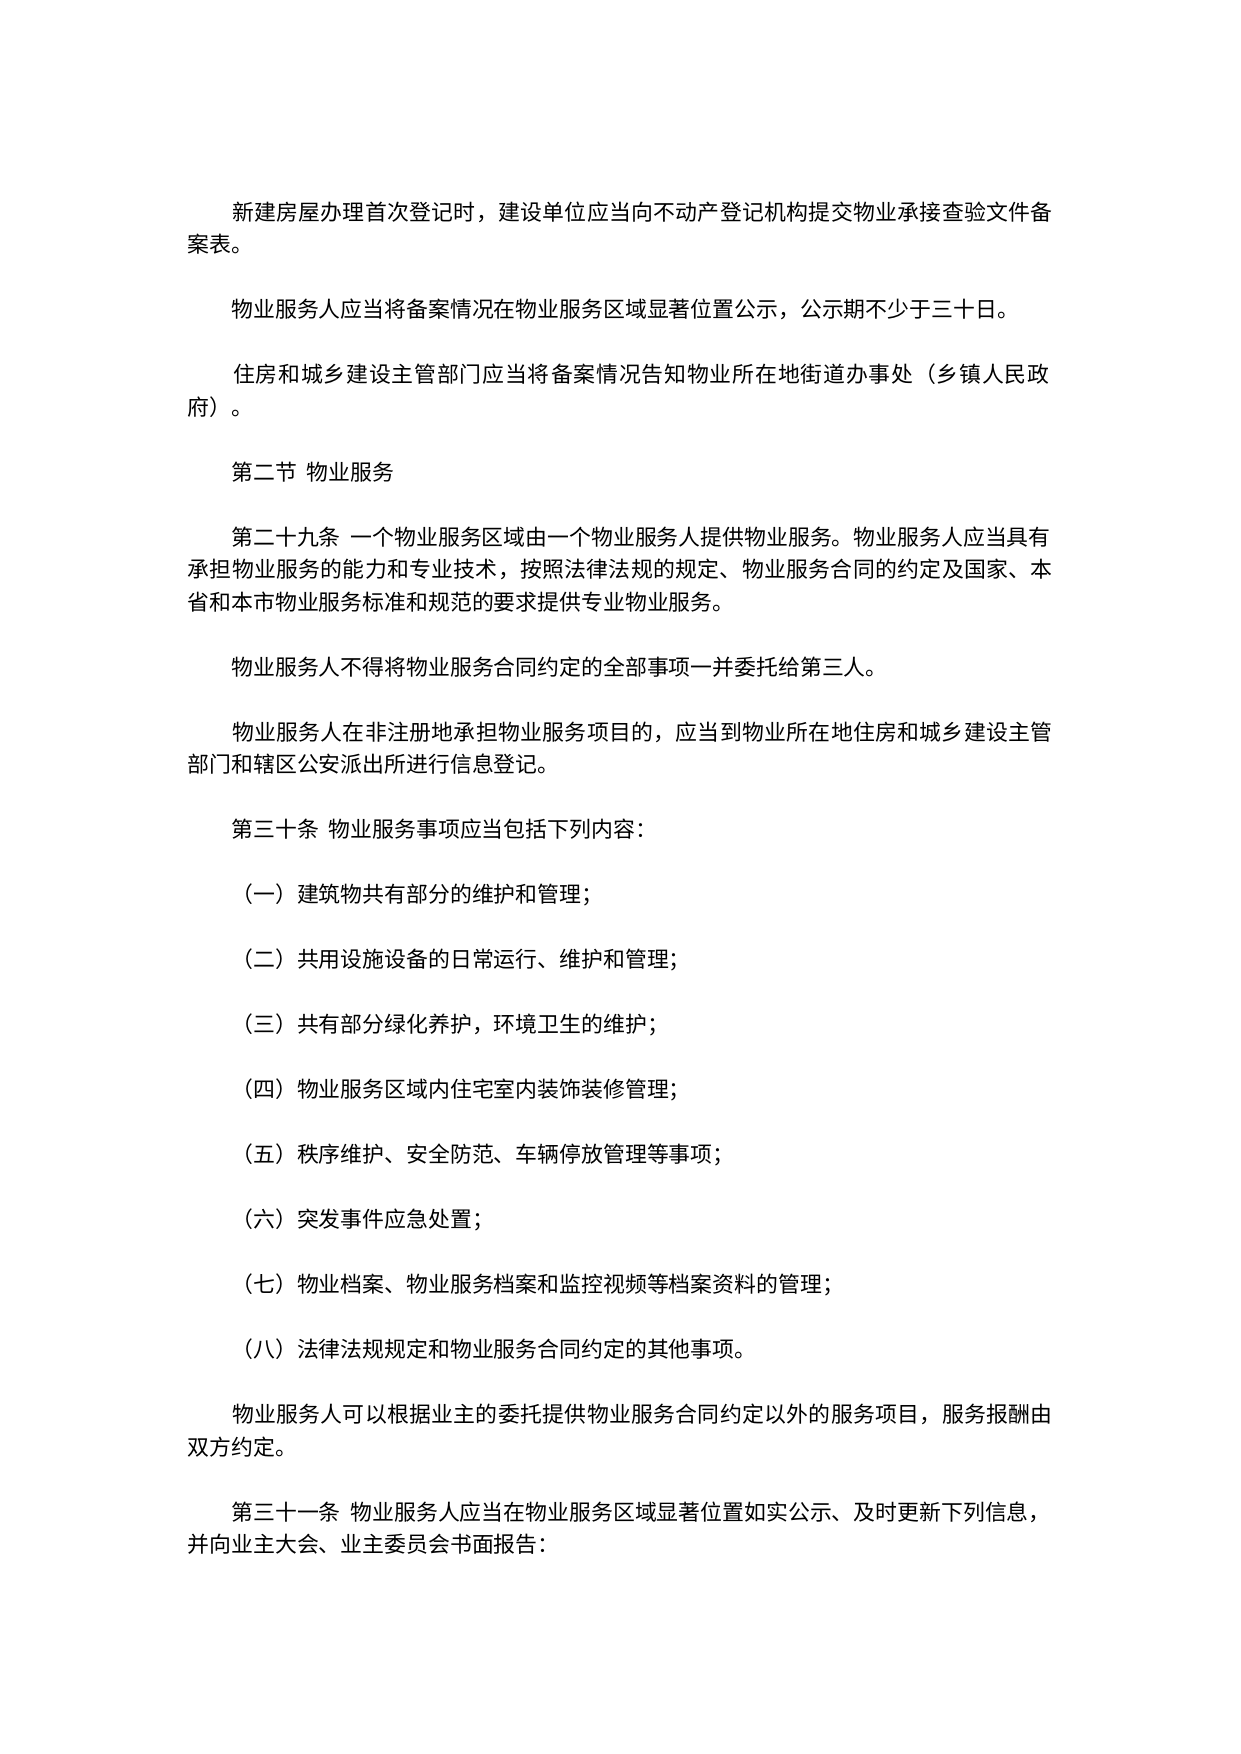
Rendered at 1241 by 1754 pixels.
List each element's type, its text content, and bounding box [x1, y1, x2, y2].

text 物业服务人可以根据业主的委托提供物业服务合同约定以外的服务项目，服务报酬由双方约定。 [187, 1397, 1053, 1462]
text 第三十条 物业服务事项应当包括下列内容： [187, 812, 1053, 844]
text （二）共用设施设备的日常运行、维护和管理； [187, 942, 1053, 974]
text （七）物业档案、物业服务档案和监控视频等档案资料的管理； [187, 1267, 1053, 1299]
text 第二节 物业服务 [187, 454, 1053, 487]
text 物业服务人不得将物业服务合同约定的全部事项一并委托给第三人。 [187, 649, 1053, 682]
text （六）突发事件应急处置； [187, 1202, 1053, 1234]
text （三）共有部分绿化养护，环境卫生的维护； [187, 1007, 1053, 1039]
text （八）法律法规规定和物业服务合同约定的其他事项。 [187, 1332, 1053, 1364]
text （四）物业服务区域内住宅室内装饰装修管理； [187, 1072, 1053, 1104]
text 物业服务人在非注册地承担物业服务项目的，应当到物业所在地住房和城乡建设主管部门和辖区公安派出所进行信息登记。 [187, 714, 1053, 779]
text 第二十九条 一个物业服务区域由一个物业服务人提供物业服务。物业服务人应当具有承担物业服务的能力和专业技术，按照法律法规的规定、物业服务合同的约定及国家、本省和本市物业服务标准和规范的要求提供专业物业服务。 [187, 519, 1053, 617]
text 新建房屋办理首次登记时，建设单位应当向不动产登记机构提交物业承接查验文件备案表。 [187, 194, 1053, 259]
text （五）秩序维护、安全防范、车辆停放管理等事项； [187, 1137, 1053, 1169]
text 住房和城乡建设主管部门应当将备案情况告知物业所在地街道办事处（乡镇人民政府）。 [187, 357, 1053, 422]
text 物业服务人应当将备案情况在物业服务区域显著位置公示，公示期不少于三十日。 [187, 292, 1053, 324]
text （一）建筑物共有部分的维护和管理； [187, 877, 1053, 909]
text 第三十一条 物业服务人应当在物业服务区域显著位置如实公示、及时更新下列信息，并向业主大会、业主委员会书面报告： [187, 1494, 1053, 1559]
